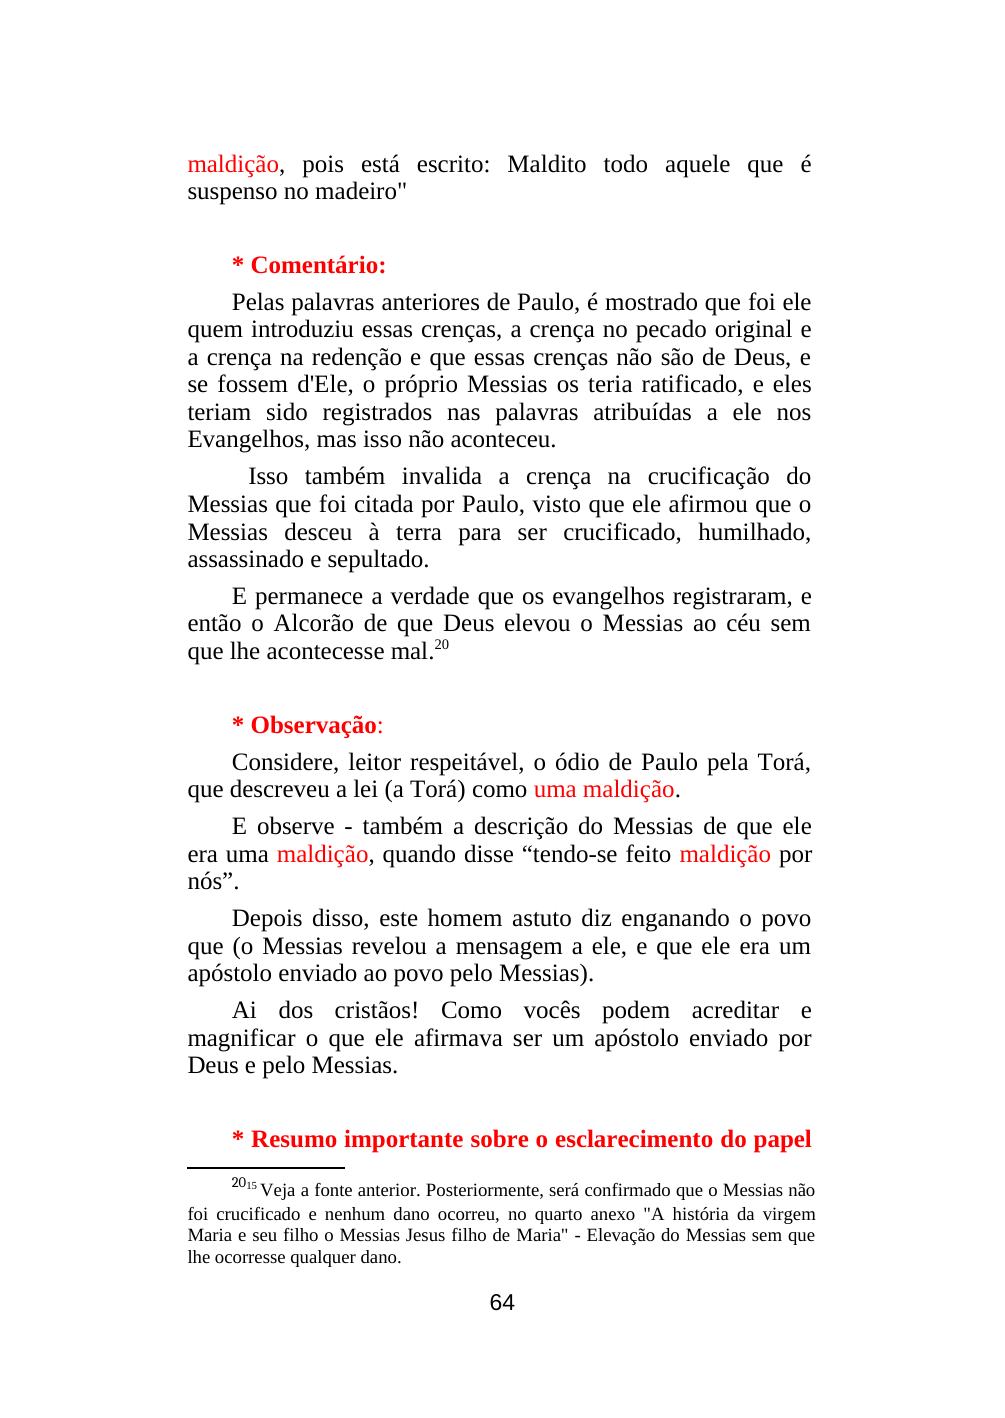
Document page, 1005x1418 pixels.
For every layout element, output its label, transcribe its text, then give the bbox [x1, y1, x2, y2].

text Depois disso, este homem astuto diz enganando o povo que (o Messias revelou a mensagem a ele, e que ele era um apóstolo enviado ao povo pelo Messias). [187, 905, 812, 987]
text E observe - também a descrição do Messias de que ele era uma maldição, quando disse “tendo-se feito maldição por nós”. [187, 813, 812, 895]
text Isso também invalida a crença na crucificação do Messias que foi citada por Paulo, visto que ele afirmou que o Messias desceu à terra para ser crucificado, humilhado, assassinado e sepultado. [187, 463, 812, 573]
text Considere, leitor respeitável, o ódio de Paulo pela Torá, que descreveu a lei (a Torá) como uma maldição. [187, 748, 812, 803]
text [187, 150, 812, 205]
text * Comentário: [187, 251, 812, 279]
text E permanece a verdade que os evangelhos registraram, e então o Alcorão de que Deus elevou o Messias ao céu sem que lhe acontecesse mal. [187, 582, 812, 665]
text * Observação: [187, 711, 812, 739]
text Pelas palavras anteriores de Paulo, é mostrado que foi ele quem introduziu essas crenças, a crença no pecado original e a crença na redenção e que essas crenças não são de Deus, e se fossem d'Ele, o próprio Messias os teria ratificado, e eles teriam sido registrados nas palavras atribuídas a ele nos Evangelhos, mas isso não aconteceu. [187, 288, 812, 453]
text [187, 1126, 812, 1153]
text Ai dos cristãos! Como vocês podem acreditar e magnificar o que ele afirmava ser um apóstolo enviado por Deus e pelo Messias. [187, 997, 812, 1079]
